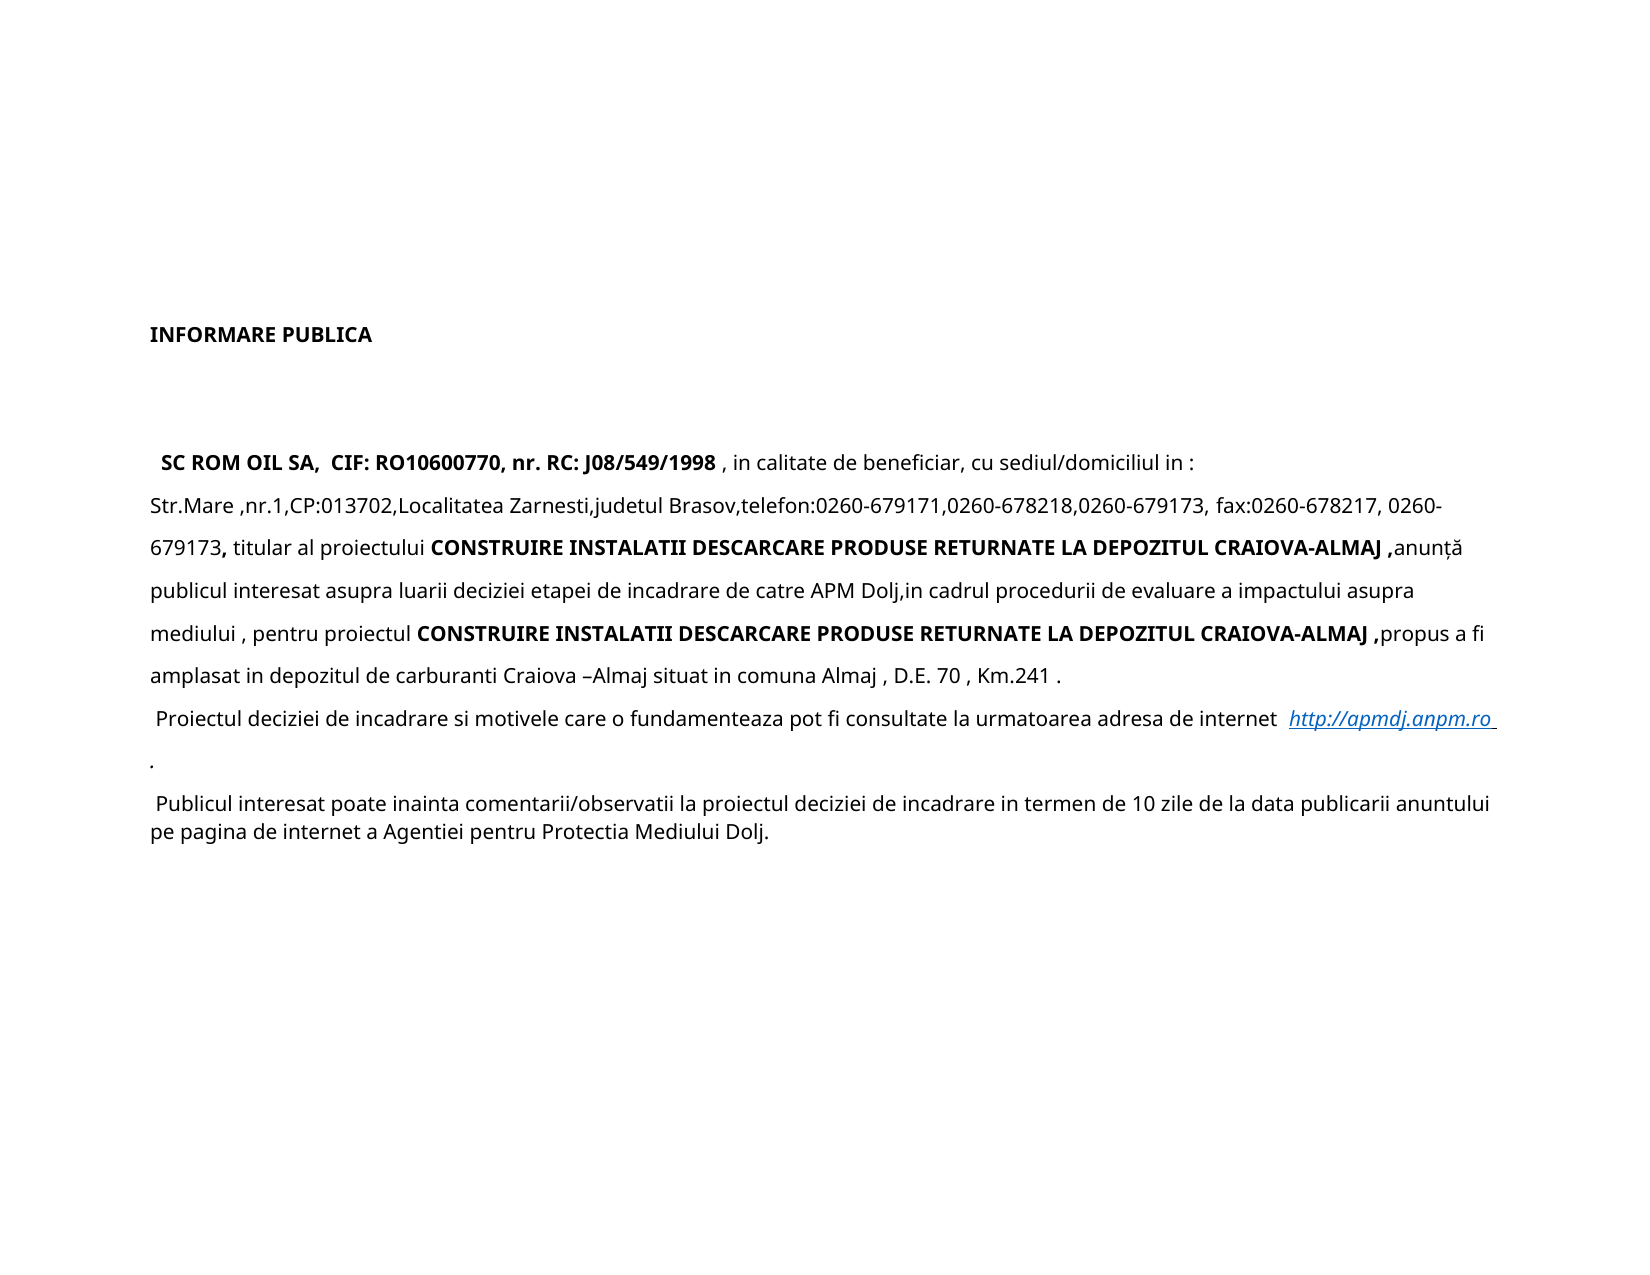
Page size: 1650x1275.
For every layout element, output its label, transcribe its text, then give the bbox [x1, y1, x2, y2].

text SC ROM OIL SA, CIF: RO10600770, nr. RC: J08/549/1998 , in calitate de beneficiar, cu sediul/domiciliul in : Str.Mare ,nr.1,CP:013702,Localitatea Zarnesti,judetul Brasov,telefon:0260-679171,0260-678218,0260-679173, fax:0260-678217, 0260-679173, titular al proiectului CONSTRUIRE INSTALATII DESCARCARE PRODUSE RETURNATE LA DEPOZITUL CRAIOVA-ALMAJ ,anunţă publicul interesat asupra luarii deciziei etapei de incadrare de catre APM Dolj,in cadrul procedurii de evaluare a impactului asupra mediului , pentru proiectul CONSTRUIRE INSTALATII DESCARCARE PRODUSE RETURNATE LA DEPOZITUL CRAIOVA-ALMAJ ,propus a fi amplasat in depozitul de carburanti Craiova –Almaj situat in comuna Almaj , D.E. 70 , Km.241 . [150, 448, 1500, 690]
text Proiectul deciziei de incadrare si motivele care o fundamenteaza pot fi consultate la urmatoarea adresa de internet http://apmdj.anpm.ro . [150, 704, 1500, 775]
text INFORMARE PUBLICA [150, 320, 1500, 349]
text Publicul interesat poate inainta comentarii/observatii la proiectul deciziei de incadrare in termen de 10 zile de la data publicarii anuntului pe pagina de internet a Agentiei pentru Protectia Mediului Dolj. [150, 789, 1500, 846]
